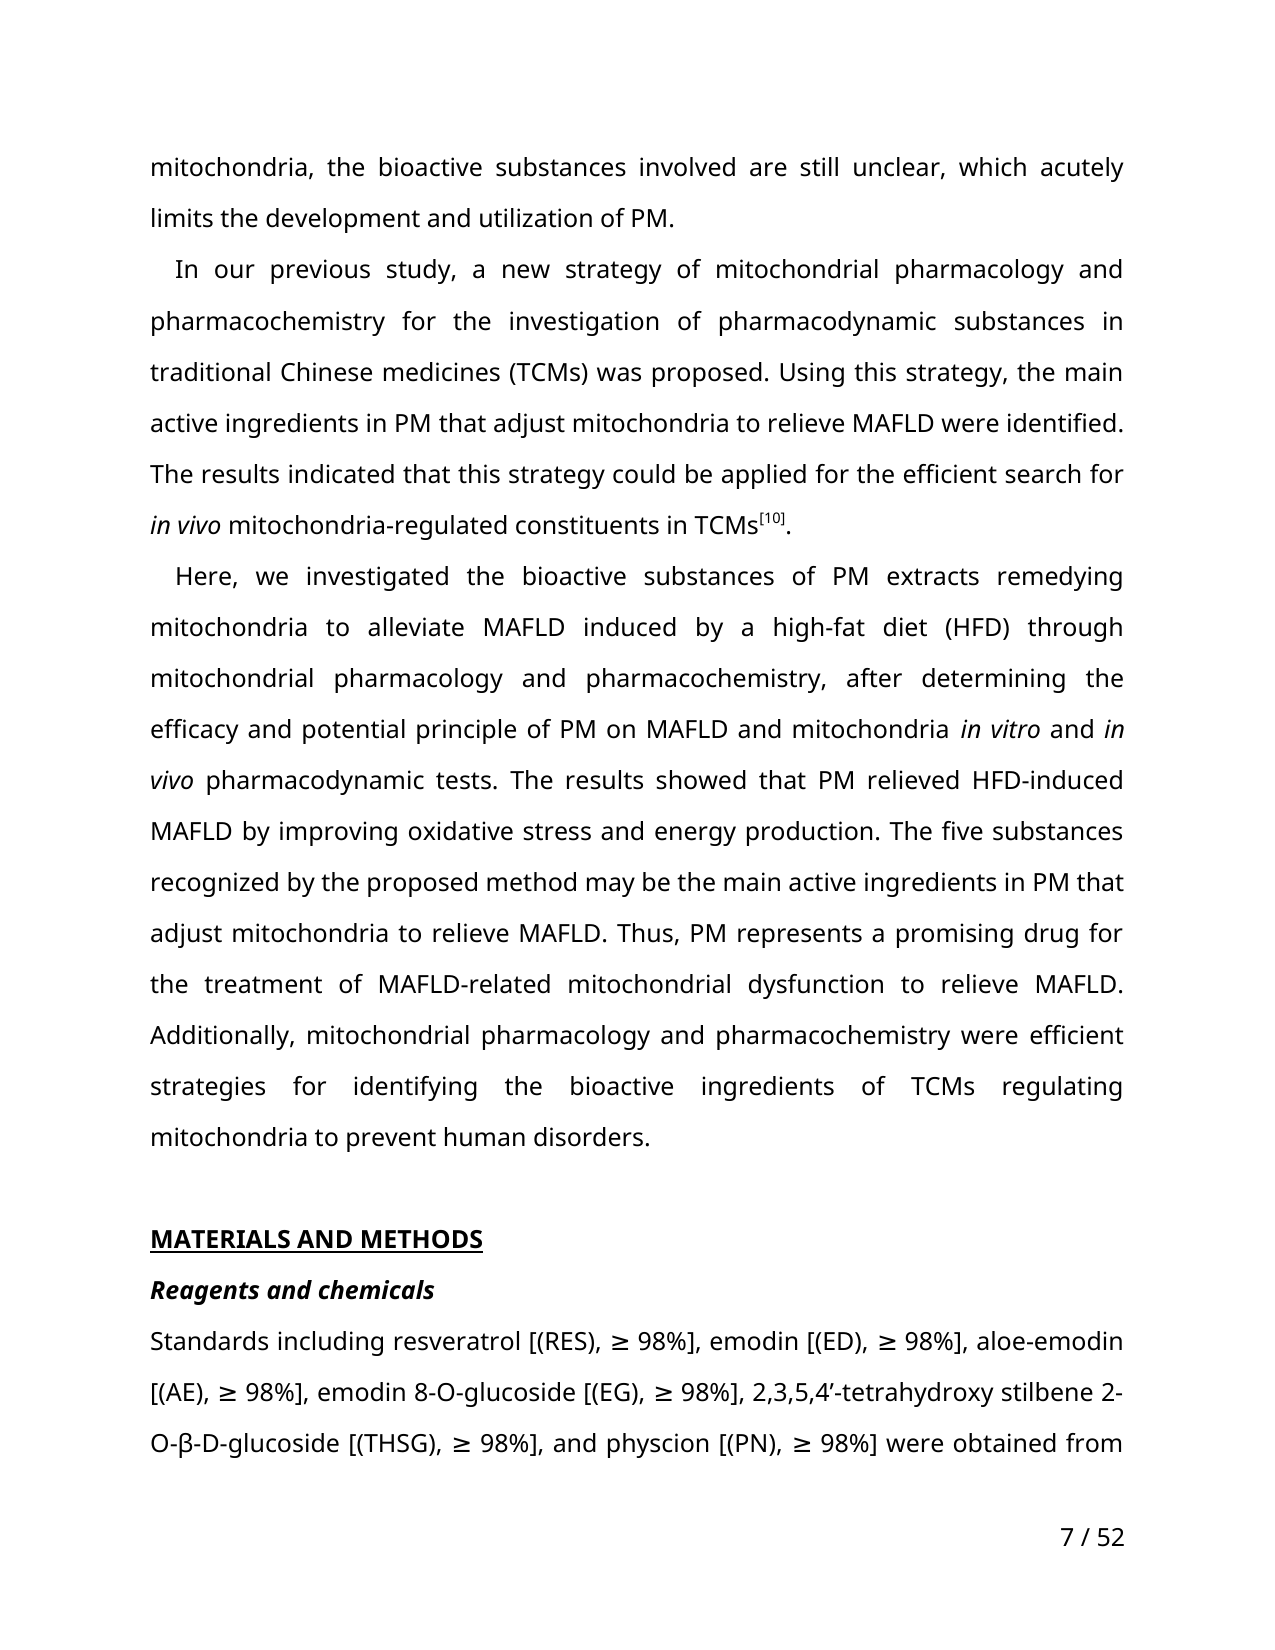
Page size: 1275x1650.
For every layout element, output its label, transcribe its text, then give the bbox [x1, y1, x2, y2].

text In our previous study, a new strategy of mitochondrial pharmacology and pharmacochemistry for the investigation of pharmacodynamic substances in traditional Chinese medicines (TCMs) was proposed. Using this strategy, the main active ingredients in PM that adjust mitochondria to relieve MAFLD were identified. The results indicated that this strategy could be applied for the efficient search for in vivo mitochondria-regulated constituents in TCMs[10]. [150, 252, 1125, 541]
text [150, 150, 1125, 235]
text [150, 1324, 1125, 1460]
text MATERIALS AND METHODS [150, 1222, 1125, 1256]
text Reagents and chemicals [150, 1273, 1125, 1307]
text Here, we investigated the bioactive substances of PM extracts remedying mitochondria to alleviate MAFLD induced by a high-fat diet (HFD) through mitochondrial pharmacology and pharmacochemistry, after determining the efficacy and potential principle of PM on MAFLD and mitochondria in vitro and in vivo pharmacodynamic tests. The results showed that PM relieved HFD-induced MAFLD by improving oxidative stress and energy production. The five substances recognized by the proposed method may be the main active ingredients in PM that adjust mitochondria to relieve MAFLD. Thus, PM represents a promising drug for the treatment of MAFLD-related mitochondrial dysfunction to relieve MAFLD. Additionally, mitochondrial pharmacology and pharmacochemistry were efficient strategies for identifying the bioactive ingredients of TCMs regulating mitochondria to prevent human disorders. [150, 558, 1125, 1154]
